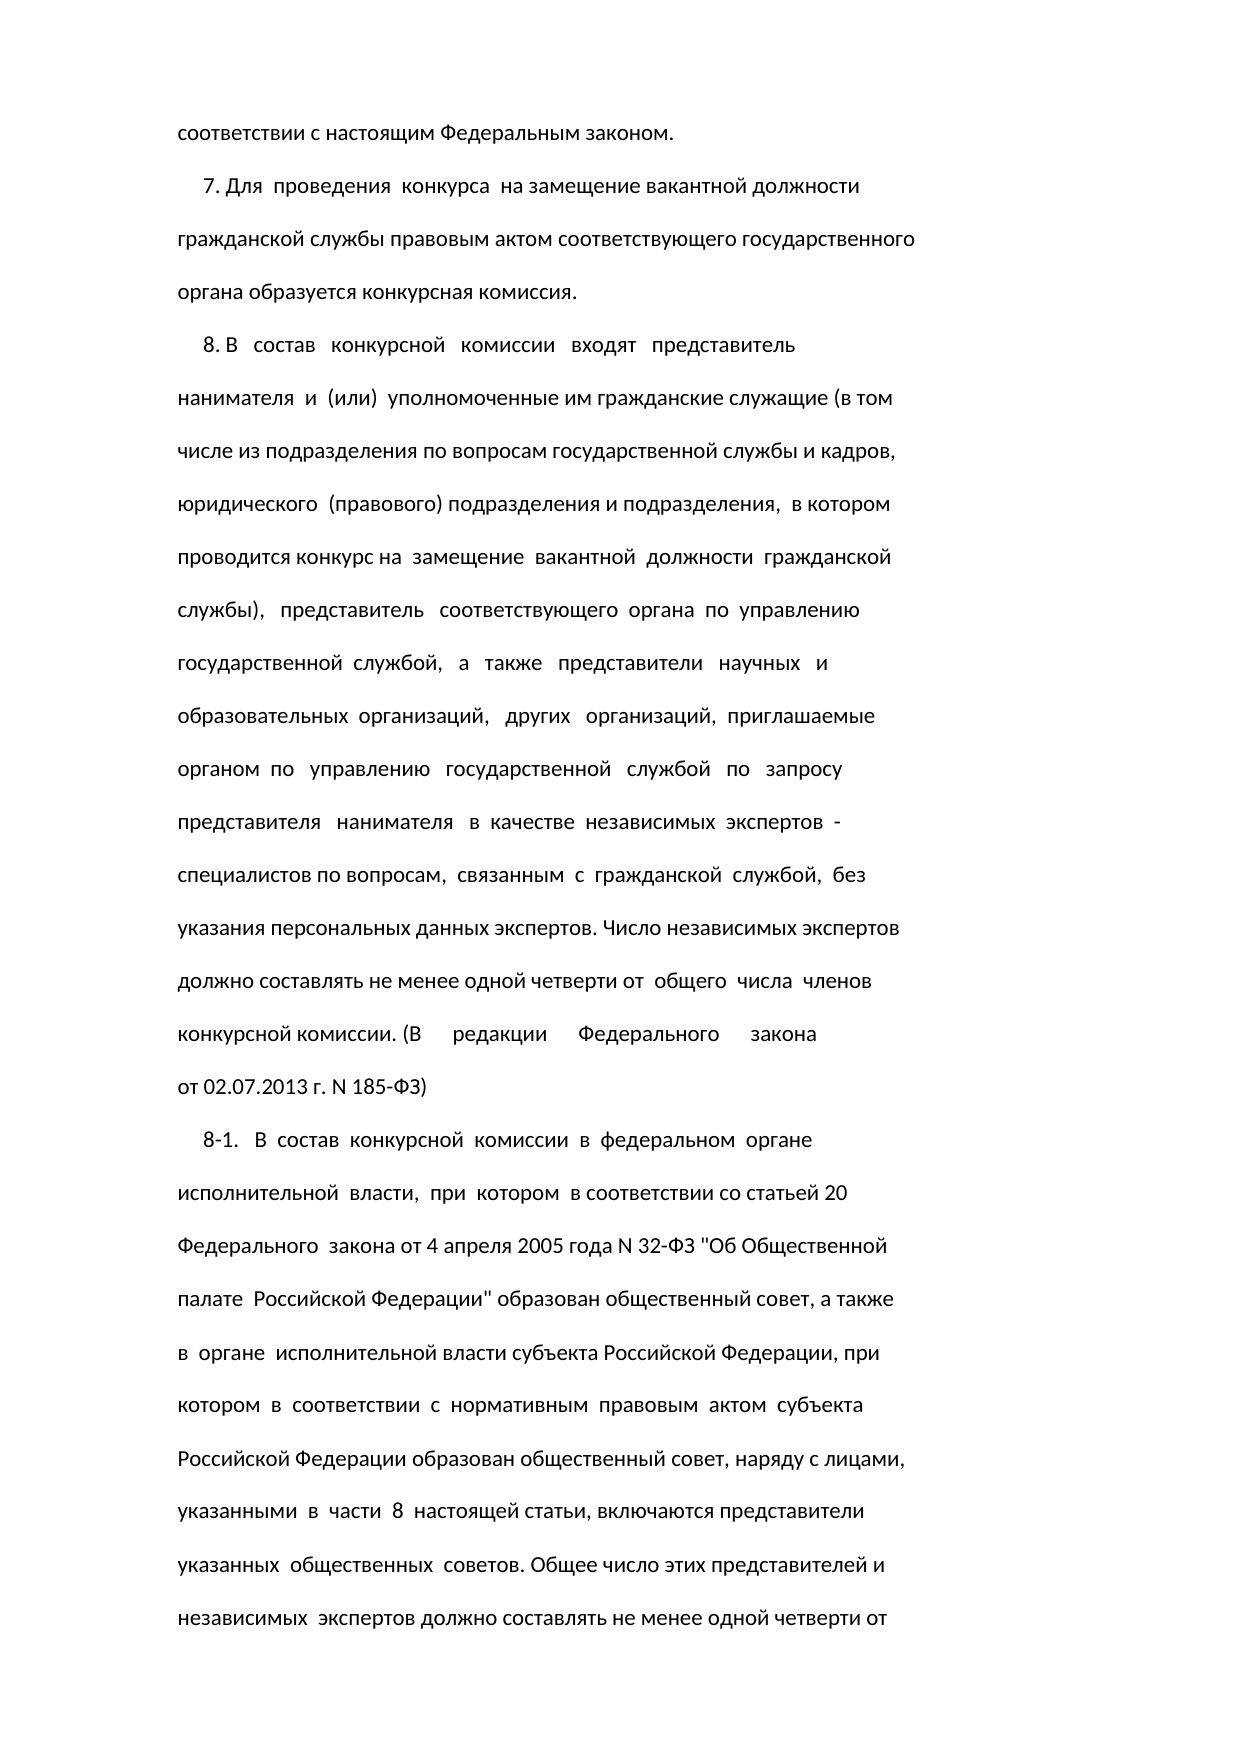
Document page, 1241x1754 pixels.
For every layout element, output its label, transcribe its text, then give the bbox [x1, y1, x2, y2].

text представителя нанимателя в качестве независимых экспертов - [177, 807, 1152, 835]
text Российской Федерации образован общественный совет, наряду с лицами, [177, 1444, 1152, 1472]
text 8. В состав конкурсной комиссии входят представитель [177, 330, 1152, 358]
text в органе исполнительной власти субъекта Российской Федерации, при [177, 1338, 1152, 1366]
text исполнительной власти, при котором в соответствии со статьей 20 [177, 1178, 1152, 1207]
text гражданской службы правовым актом соответствующего государственного [177, 224, 1152, 252]
text от 02.07.2013 г. N 185-ФЗ) [177, 1072, 1152, 1101]
text специалистов по вопросам, связанным с гражданской службой, без [177, 860, 1152, 888]
text Федерального закона от 4 апреля 2005 года N 32-ФЗ "Об Общественной [177, 1232, 1152, 1259]
text юридического (правового) подразделения и подразделения, в котором [177, 489, 1152, 517]
text 8-1. В состав конкурсной комиссии в федеральном органе [177, 1126, 1152, 1153]
text службы), представитель соответствующего органа по управлению [177, 595, 1152, 623]
text указанными в части 8 настоящей статьи, включаются представители [177, 1497, 1152, 1525]
text органа образуется конкурсная комиссия. [177, 277, 1152, 305]
text указанных общественных советов. Общее число этих представителей и [177, 1550, 1152, 1578]
text образовательных организаций, других организаций, приглашаемые [177, 701, 1152, 729]
text должно составлять не менее одной четверти от общего числа членов [177, 966, 1152, 994]
text числе из подразделения по вопросам государственной службы и кадров, [177, 436, 1152, 464]
text государственной службой, а также представители научных и [177, 648, 1152, 676]
text соответствии с настоящим Федеральным законом. [177, 118, 1152, 146]
text указания персональных данных экспертов. Число независимых экспертов [177, 913, 1152, 941]
text палате Российской Федерации" образован общественный совет, а также [177, 1284, 1152, 1313]
text проводится конкурс на замещение вакантной должности гражданской [177, 542, 1152, 570]
text конкурсной комиссии. (В редакции Федерального закона [177, 1019, 1152, 1047]
text органом по управлению государственной службой по запросу [177, 754, 1152, 782]
text независимых экспертов должно составлять не менее одной четверти от [177, 1603, 1152, 1631]
text нанимателя и (или) уполномоченные им гражданские служащие (в том [177, 383, 1152, 411]
text 7. Для проведения конкурса на замещение вакантной должности [177, 171, 1152, 199]
text котором в соответствии с нормативным правовым актом субъекта [177, 1391, 1152, 1419]
